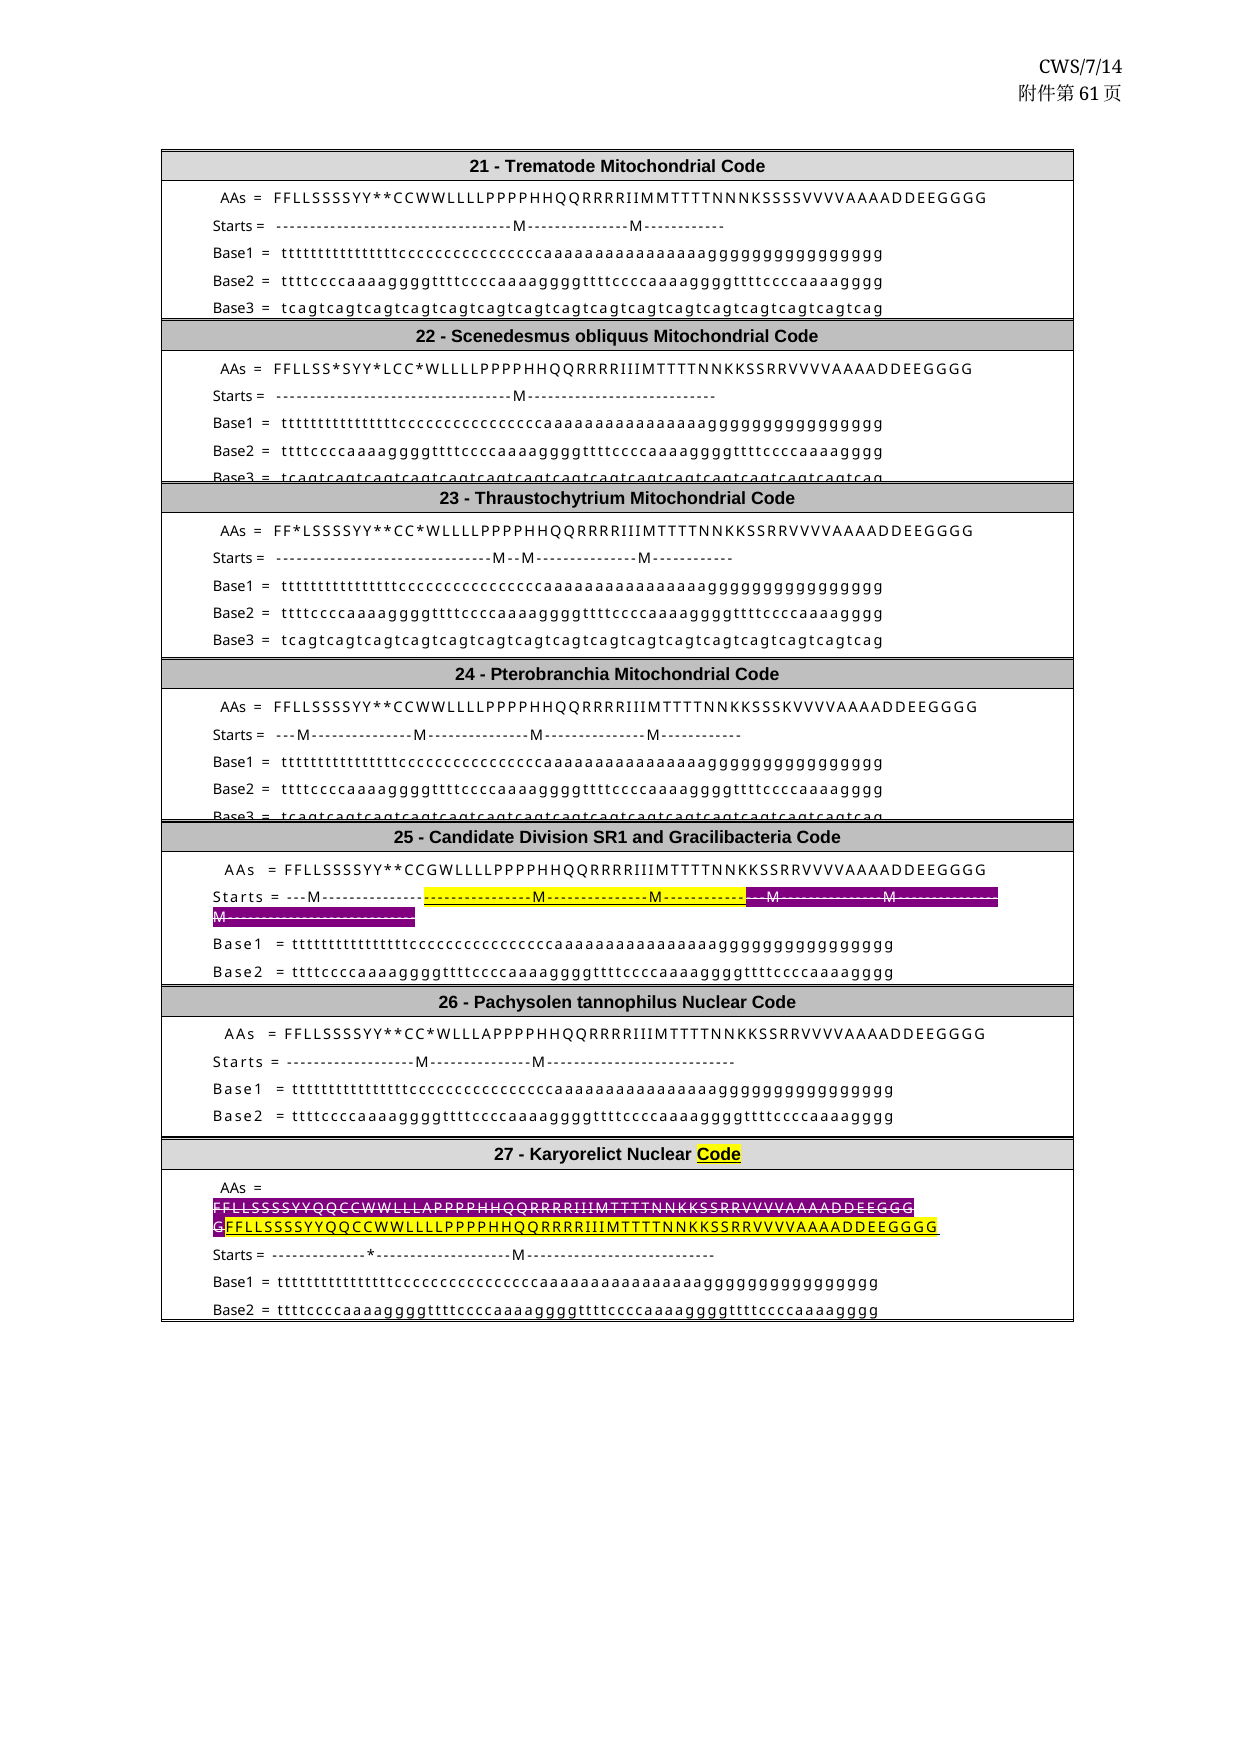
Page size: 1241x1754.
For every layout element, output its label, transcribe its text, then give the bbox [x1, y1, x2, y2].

table_cell AAs = FFLLSSSSYY**CCWWLLLLPPPPHHQQRRRRIIMMTTTTNNNKSSSSVVVVAAAADDEEGGGG Starts = -----------------------------------M---------------M------------ Base1 = ttttttttttttttttccccccccccccccccaaaaaaaaaaaaaaaagggggggggggggggg Base2 = ttttccccaaaaggggttttccccaaaaggggttttccccaaaaggggttttccccaaaagggg Base3 = tcagtcagtcagtcagtcagtcagtcagtcagtcagtcagtcagtcagtcagtcagtcagtcag [162, 181, 1073, 318]
table_cell AAs = FF*LSSSSYY**CC*WLLLLPPPPHHQQRRRRIIIMTTTTNNKKSSRRVVVVAAAADDEEGGGG Starts = --------------------------------M--M---------------M------------ Base1 = ttttttttttttttttccccccccccccccccaaaaaaaaaaaaaaaagggggggggggggggg Base2 = ttttccccaaaaggggttttccccaaaaggggttttccccaaaaggggttttccccaaaagggg Base3 = tcagtcagtcagtcagtcagtcagtcagtcagtcagtcagtcagtcagtcagtcagtcagtcag [162, 513, 1073, 657]
table_cell AAs = FFLLSSSSYY**CCWWLLLLPPPPHHQQRRRRIIIMTTTTNNKKSSSKVVVVAAAADDEEGGGG Starts = ---M---------------M---------------M---------------M------------ Base1 = ttttttttttttttttccccccccccccccccaaaaaaaaaaaaaaaagggggggggggggggg Base2 = ttttccccaaaaggggttttccccaaaaggggttttccccaaaaggggttttccccaaaagggg Base3 = tcagtcagtcagtcagtcagtcagtcagtcagtcagtcagtcagtcagtcagtcagtcagtcag [162, 689, 1073, 819]
table_cell 22 - Scenedesmus obliquus Mitochondrial Code [162, 321, 1073, 350]
table_header 21 - Trematode Mitochondrial Code [162, 152, 1073, 180]
table_cell 25 - Candidate Division SR1 and Gracilibacteria Code [162, 823, 1073, 851]
table_cell 27 - Karyorelict Nuclear Code [162, 1140, 1073, 1169]
table_cell AAs = FFLLSSSSYY**CC*WLLLAPPPPHHQQRRRRIIIMTTTTNNKKSSRRVVVVAAAADDEEGGGG Starts = -------------------M---------------M---------------------------- Base1 = ttttttttttttttttccccccccccccccccaaaaaaaaaaaaaaaagggggggggggggggg Base2 = ttttccccaaaaggggttttccccaaaaggggttttccccaaaaggggttttccccaaaagggg Base3 = tcagtcagtcagtcagtcagtcagtcagtcagtcagtcagtcagtcagtcagtcagtcagtcag [162, 1017, 1073, 1136]
table_cell AAs = FFLLSS*SYY*LCC*WLLLLPPPPHHQQRRRRIIIMTTTTNNKKSSRRVVVVAAAADDEEGGGG Starts = -----------------------------------M---------------------------- Base1 = ttttttttttttttttccccccccccccccccaaaaaaaaaaaaaaaagggggggggggggggg Base2 = ttttccccaaaaggggttttccccaaaaggggttttccccaaaaggggttttccccaaaagggg Base3 = tcagtcagtcagtcagtcagtcagtcagtcagtcagtcagtcagtcagtcagtcagtcagtcag [162, 351, 1073, 481]
table_cell AAs = FFLLSSSSYY**CCGWLLLLPPPPHHQQRRRRIIIMTTTTNNKKSSRRVVVVAAAADDEEGGGG Starts = ---M-------------------------------M---------------M---------------M---------------M---------------M---------------------------- Base1 = ttttttttttttttttccccccccccccccccaaaaaaaaaaaaaaaagggggggggggggggg Base2 = ttttccccaaaaggggttttccccaaaaggggttttccccaaaaggggttttccccaaaagggg Base3 = tcagtcagtcagtcagtcagtcagtcagtcagtcagtcagtcagtcagtcagtcagtcagtcag [162, 852, 1073, 984]
table_cell 24 - Pterobranchia Mitochondrial Code [162, 660, 1073, 688]
table_cell 23 - Thraustochytrium Mitochondrial Code [162, 484, 1073, 512]
table_cell 26 - Pachysolen tannophilus Nuclear Code [162, 987, 1073, 1016]
table_cell AAs = FFLLSSSSYYQQCCWWLLLAPPPPHHQQRRRRIIIMTTTTNNKKSSRRVVVVAAAADDEEGGGGFFLLSSSSYYQQCCWWLLLLPPPPHHQQRRRRIIIMTTTTNNKKSSRRVVVVAAAADDEEGGGG Starts = --------------*--------------------M---------------------------- Base1 = ttttttttttttttttccccccccccccccccaaaaaaaaaaaaaaaagggggggggggggggg Base2 = ttttccccaaaaggggttttccccaaaaggggttttccccaaaaggggttttccccaaaagggg Base3 = tcagtcagtcagtcagtcagtcagtcagtcagtcagtcagtcagtcagtcagtcagtcagtcag [162, 1170, 1073, 1319]
